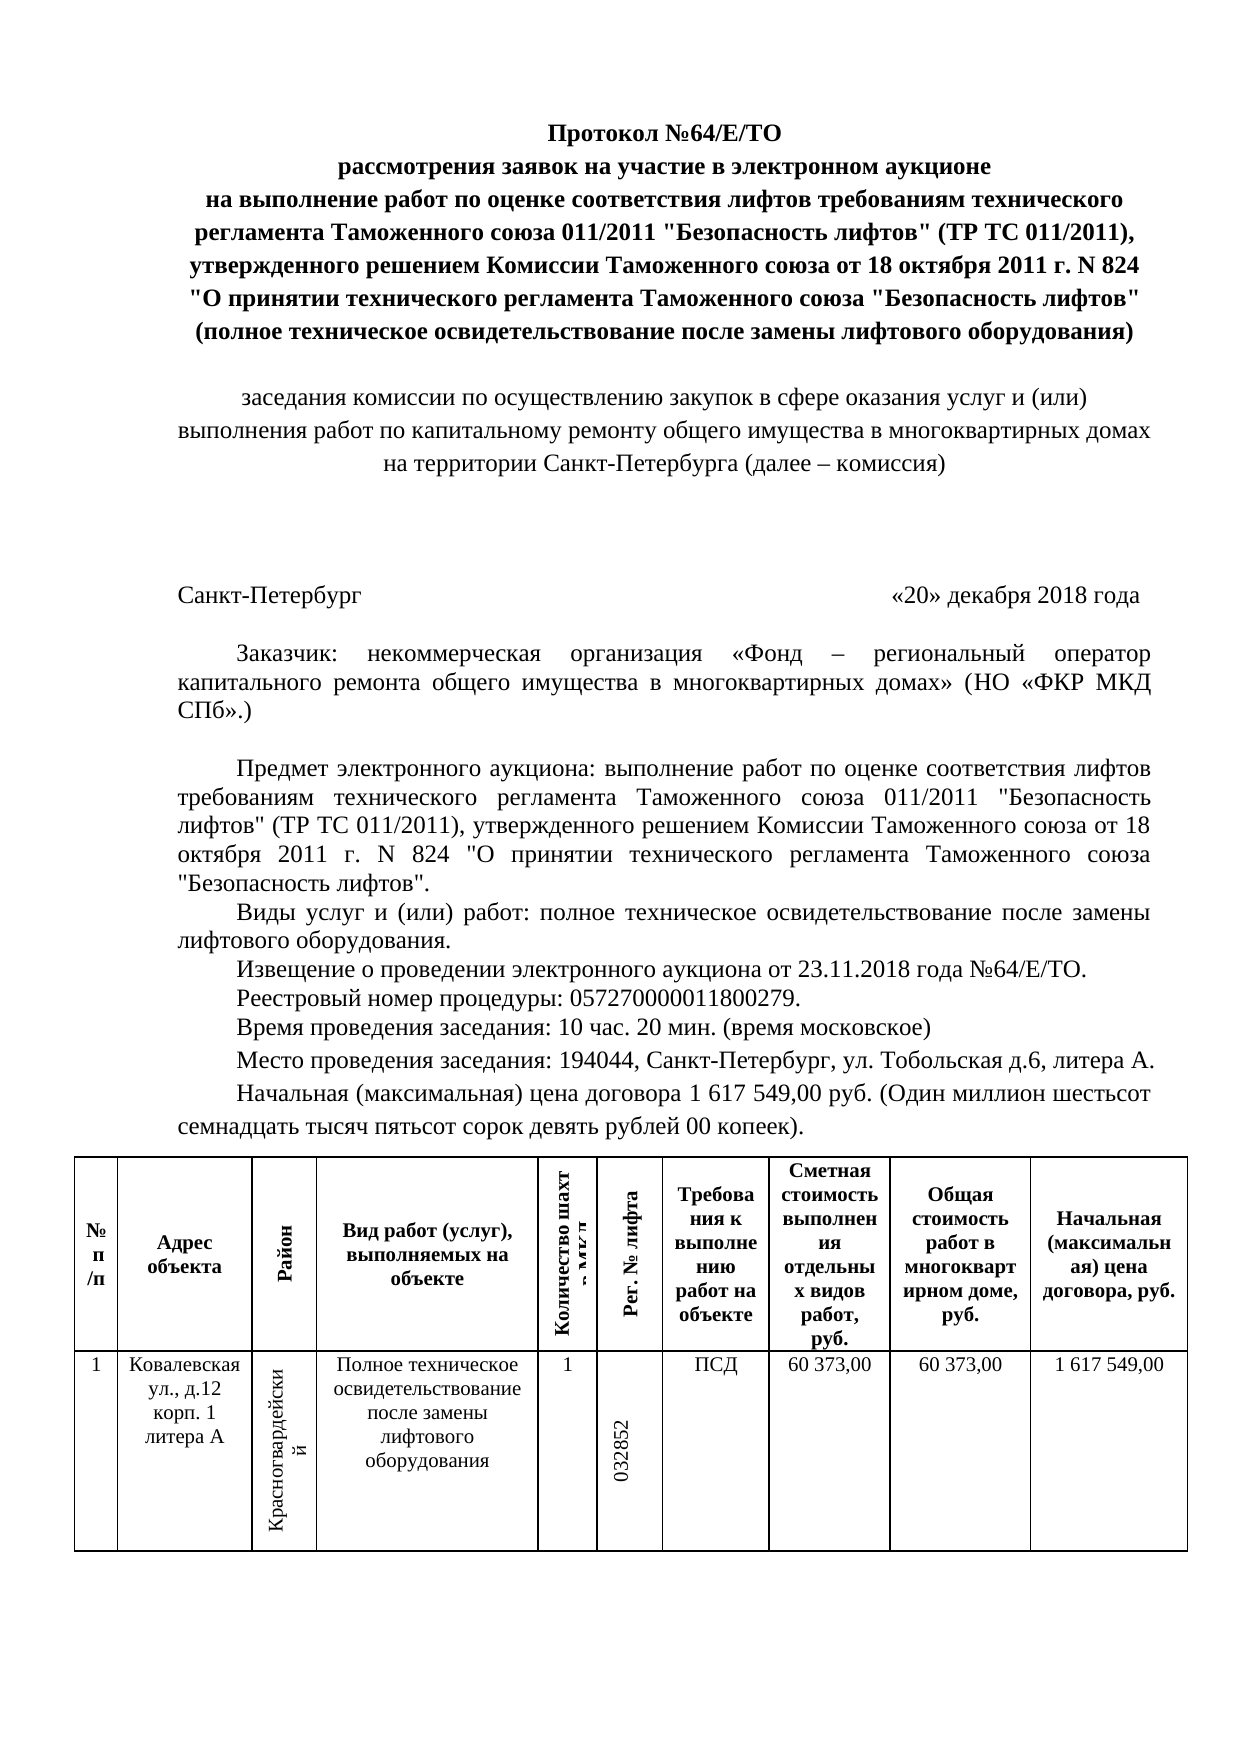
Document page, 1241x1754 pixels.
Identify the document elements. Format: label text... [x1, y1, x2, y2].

table_cell Ковалевская ул., д.12 корп. 1 литера А [118, 1352, 251, 1550]
table_cell 1 [75, 1352, 117, 1550]
table_cell 60 373,00 [770, 1352, 889, 1550]
table_header Количество шахт в МКД [539, 1158, 596, 1350]
text Заказчик: некоммерческая организация «Фонд – региональный оператор капитального ремонта общего имущества в многоквартирных домах» (НО «ФКР МКД СПб».) [177, 638, 1152, 724]
text заседания комиссии по осуществлению закупок в сфере оказания услуг и (или) выполнения работ по капитальному ремонту общего имущества в многоквартирных домах на территории Санкт-Петербурга (далее – комиссия) [177, 382, 1152, 477]
text Извещение о проведении электронного аукциона от 23.11.2018 года №64/Е/ТО. [177, 954, 1152, 983]
text Виды услуг и (или) работ: полное техническое освидетельствование после замены лифтового оборудования. [177, 897, 1152, 954]
table_cell 60 373,00 [891, 1352, 1030, 1550]
table_header Рег. № лифта [598, 1158, 662, 1350]
table_header № п/п [75, 1158, 117, 1350]
table_header Адрес объекта [118, 1158, 251, 1350]
text Предмет электронного аукциона: выполнение работ по оценке соответствия лифтов требованиям технического регламента Таможенного союза 011/2011 "Безопасность лифтов" (ТР ТС 011/2011), утвержденного решением Комиссии Таможенного союза от 18 октября 2011 г. N 824 "О принятии технического регламента Таможенного союза "Безопасность лифтов". [177, 753, 1152, 897]
table_header Вид работ (услуг), выполняемых на объекте [317, 1158, 537, 1350]
table_header Сметная стоимость выполнения отдельных видов работ, руб. [770, 1158, 889, 1350]
text (полное техническое освидетельствование после замены лифтового оборудования) [177, 316, 1152, 345]
text Место проведения заседания: 194044, Санкт-Петербург, ул. Тобольская д.6, литера А. [177, 1045, 1163, 1073]
text Реестровый номер процедуры: 057270000011800279. [177, 983, 1152, 1012]
table_header Общая стоимость работ в многоквартирном доме, руб. [891, 1158, 1030, 1350]
text Время проведения заседания: 10 час. 20 мин. (время московское) [177, 1012, 1163, 1040]
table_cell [317, 1352, 537, 1550]
text на выполнение работ по оценке соответствия лифтов требованиям технического регламента Таможенного союза 011/2011 "Безопасность лифтов" (ТР ТС 011/2011), утвержденного решением Комиссии Таможенного союза от 18 октября 2011 г. N 824 "О принятии технического регламента Таможенного союза "Безопасность лифтов" [177, 184, 1152, 312]
table_header Требования к выполнению работ на объекте [663, 1158, 768, 1350]
text Санкт-Петербург «20» декабря 2018 года [177, 580, 1152, 609]
table_cell ПСД [663, 1352, 768, 1550]
table_cell 1 617 549,00 [1031, 1352, 1187, 1550]
text рассмотрения заявок на участие в электронном аукционе [177, 151, 1152, 180]
table_cell Красногвардейский [253, 1352, 316, 1550]
table_cell 032852 [598, 1352, 662, 1550]
table_header Район [253, 1158, 316, 1350]
table_header Начальная (максимальная) цена договора, руб. [1031, 1158, 1187, 1350]
text Начальная (максимальная) цена договора 1 617 549,00 руб. (Один миллион шестьсот семнадцать тысяч пятьсот сорок девять рублей 00 копеек). [177, 1078, 1152, 1139]
text Протокол №64/Е/ТО [177, 118, 1152, 147]
table_cell 1 [539, 1352, 596, 1550]
